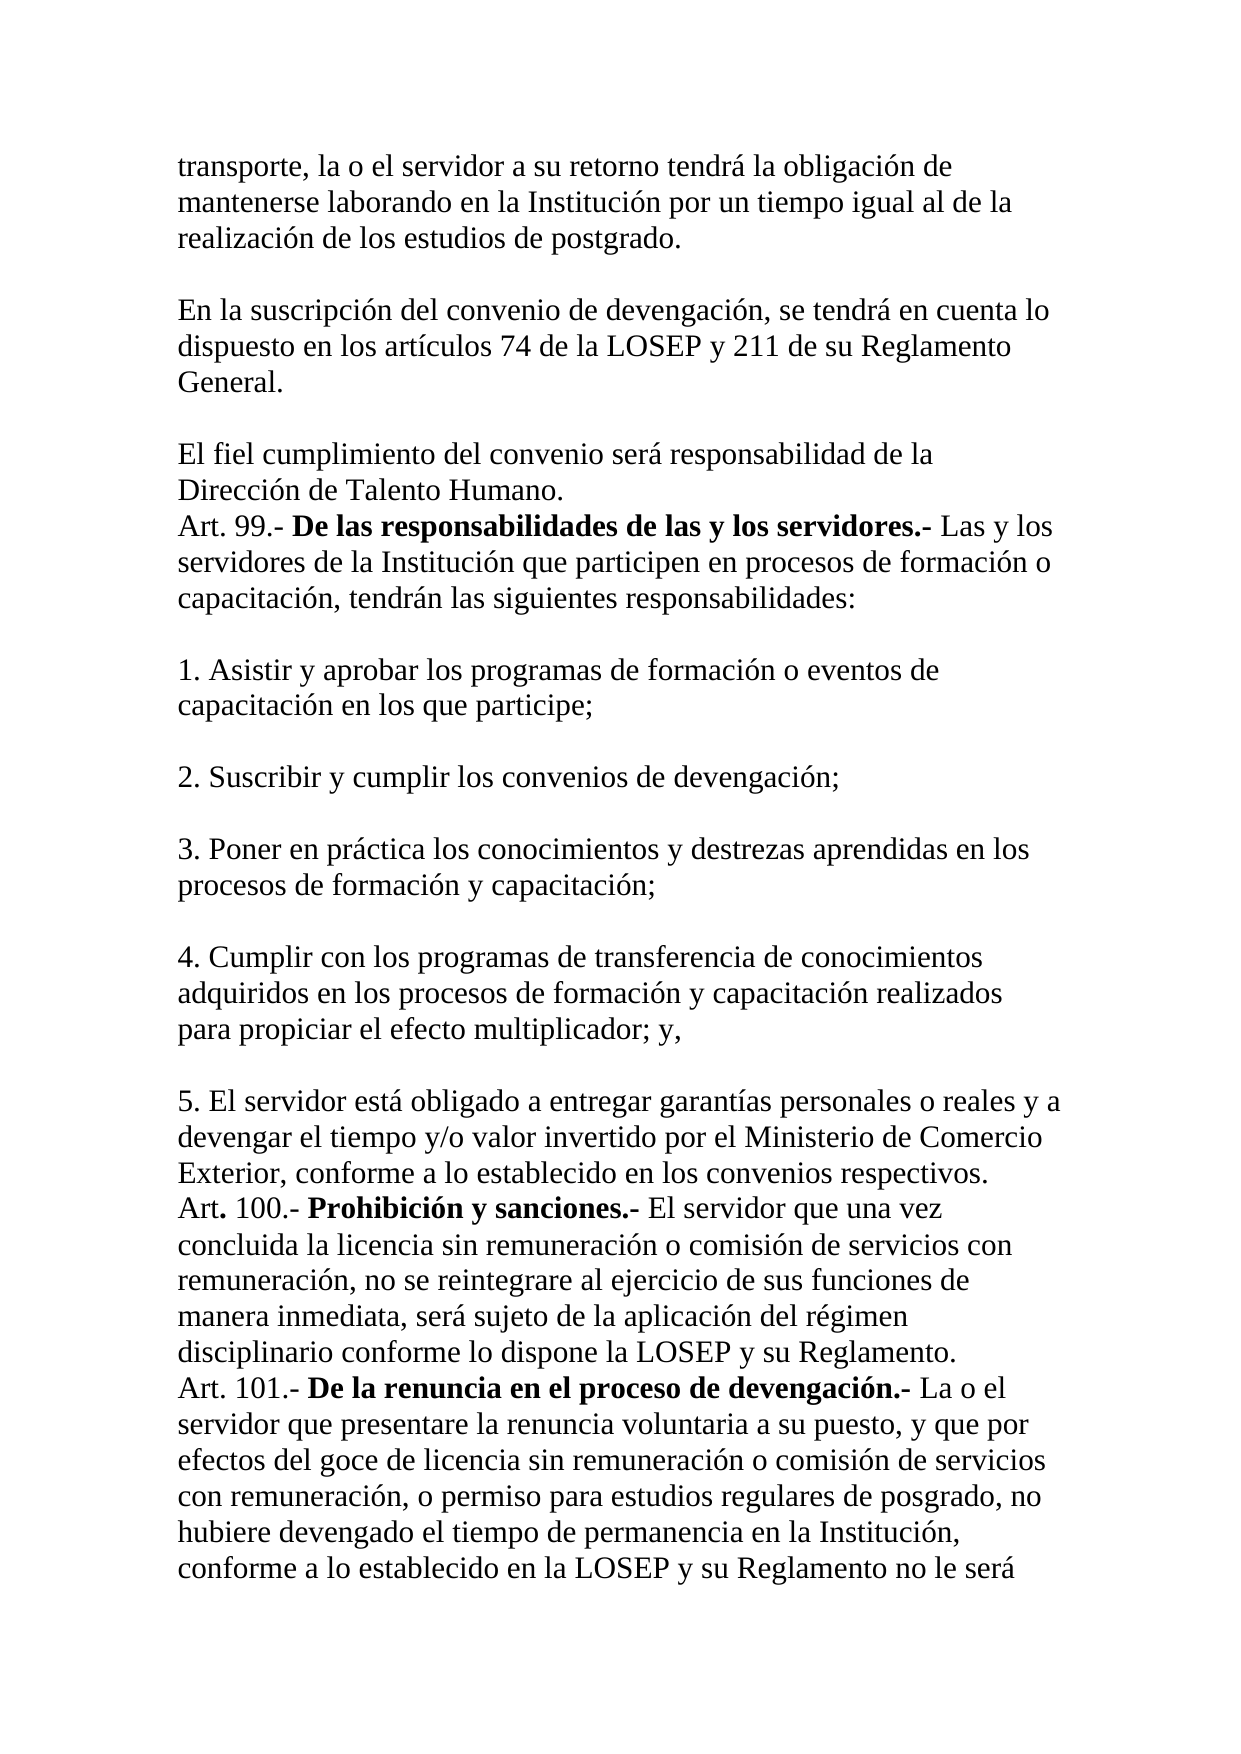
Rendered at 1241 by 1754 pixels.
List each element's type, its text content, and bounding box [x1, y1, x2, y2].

text Art. 100.- Prohibición y sanciones.- El servidor que una vez concluida la licencia sin remuneración o comisión de servicios con remuneración, no se reintegrare al ejercicio de sus funciones de manera inmediata, será sujeto de la aplicación del régimen disciplinario conforme lo dispone la LOSEP y su Reglamento. [177, 1190, 1063, 1369]
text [177, 1369, 1063, 1585]
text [177, 148, 1063, 507]
text Art. 99.- De las responsabilidades de las y los servidores.- Las y los servidores de la Institución que participen en procesos de formación o capacitación, tendrán las siguientes responsabilidades: 1. Asistir y aprobar los programas de formación o eventos de capacitación en los que participe; 2. Suscribir y cumplir los convenios de devengación; 3. Poner en práctica los conocimientos y destrezas aprendidas en los procesos de formación y capacitación; 4. Cumplir con los programas de transferencia de conocimientos adquiridos en los procesos de formación y capacitación realizados para propiciar el efecto multiplicador; y, 5. El servidor está obligado a entregar garantías personales o reales y a devengar el tiempo y/o valor invertido por el Ministerio de Comercio Exterior, conforme a lo establecido en los convenios respectivos. [177, 507, 1063, 1190]
